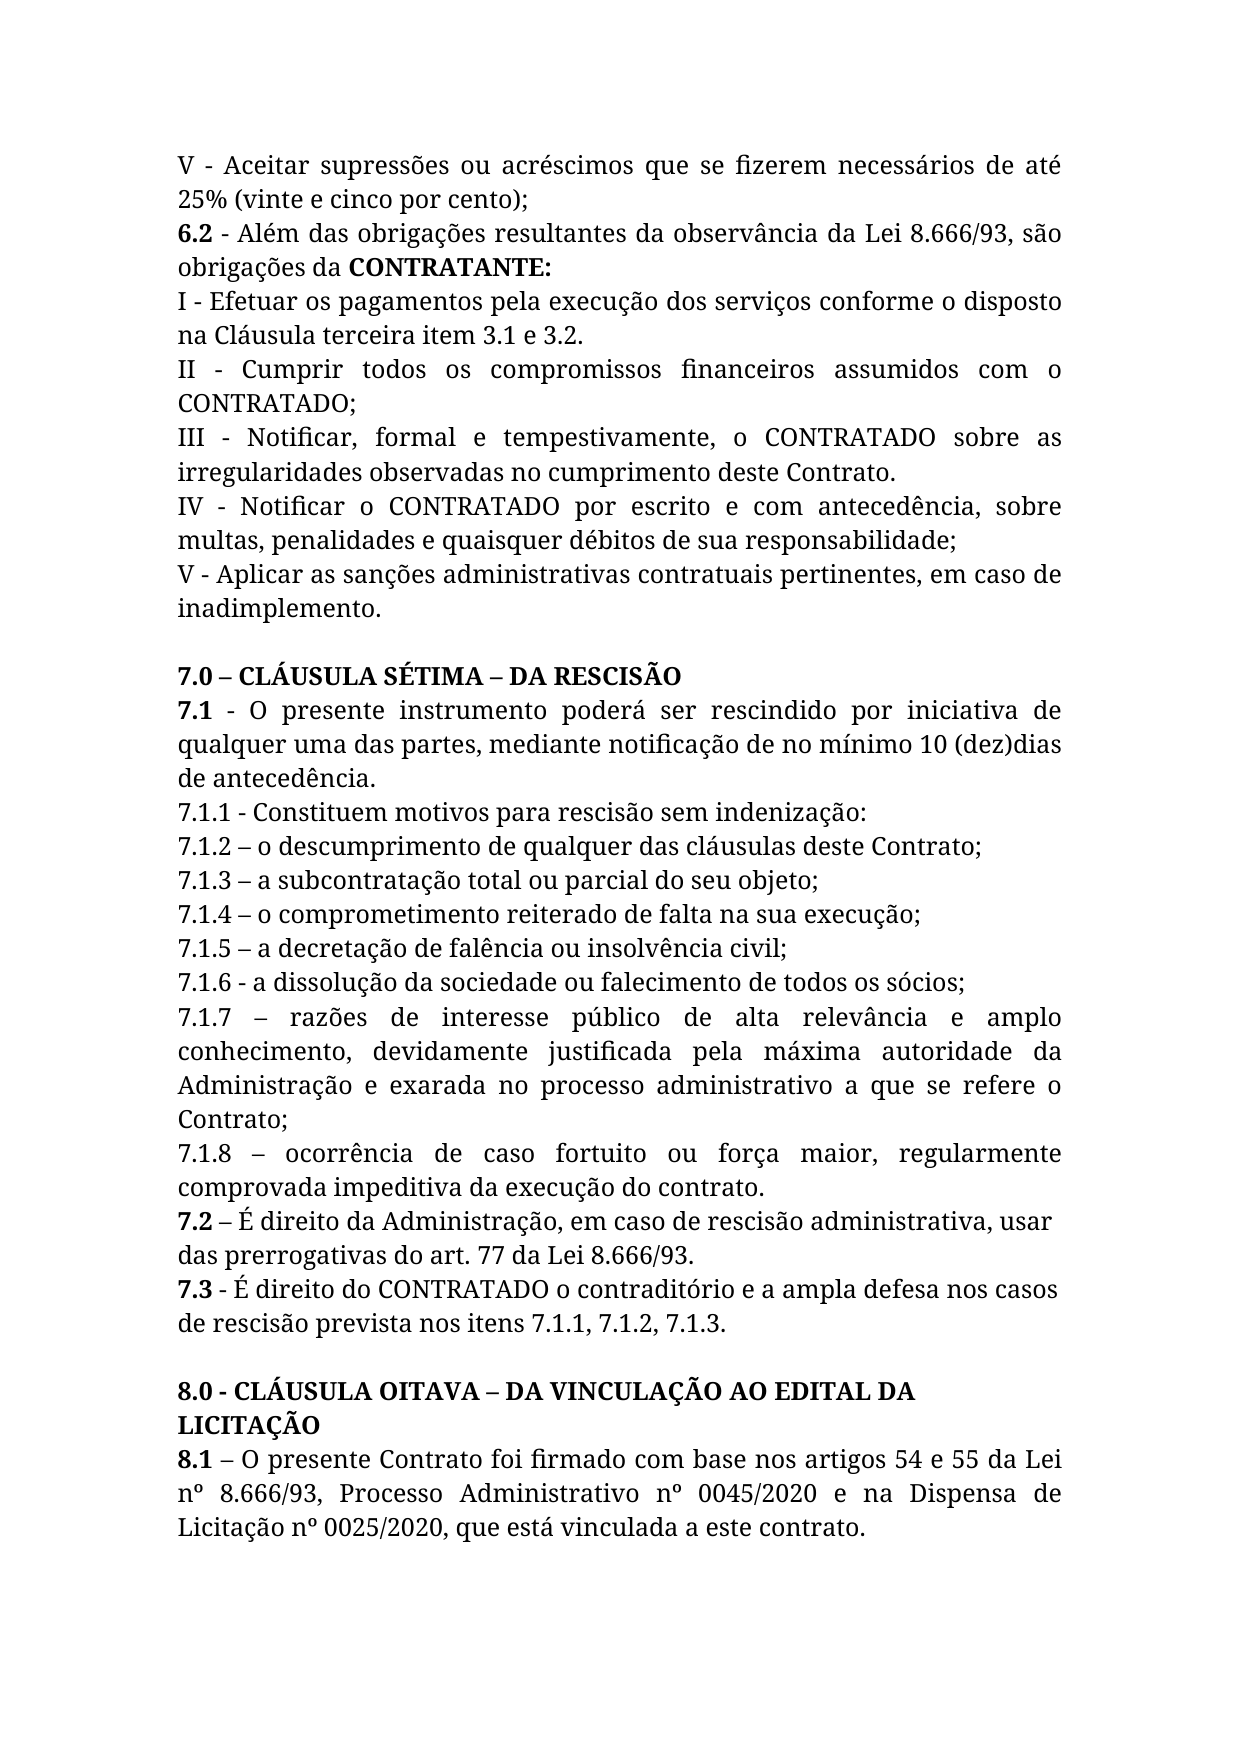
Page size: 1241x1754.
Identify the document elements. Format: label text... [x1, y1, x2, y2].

text II - Cumprir todos os compromissos financeiros assumidos com o CONTRATADO; [177, 352, 1063, 420]
text I - Efetuar os pagamentos pela execução dos serviços conforme o disposto na Cláusula terceira item 3.1 e 3.2. [177, 284, 1063, 352]
text V - Aceitar supressões ou acréscimos que se fizerem necessários de até 25% (vinte e cinco por cento); [177, 148, 1063, 216]
text 7.1.6 - a dissolução da sociedade ou falecimento de todos os sócios; [177, 965, 1063, 999]
text 8.0 - CLÁUSULA OITAVA – DA VINCULAÇÃO AO EDITAL DA LICITAÇÃO [177, 1374, 1063, 1442]
text V - Aplicar as sanções administrativas contratuais pertinentes, em caso de inadimplemento. [177, 556, 1063, 624]
text 7.1.8 – ocorrência de caso fortuito ou força maior, regularmente comprovada impeditiva da execução do contrato. [177, 1135, 1063, 1203]
text 7.1.7 – razões de interesse público de alta relevância e amplo conhecimento, devidamente justificada pela máxima autoridade da Administração e exarada no processo administrativo a que se refere o Contrato; [177, 999, 1063, 1135]
text 7.1.2 – o descumprimento de qualquer das cláusulas deste Contrato; [177, 829, 1063, 863]
text 7.1.4 – o comprometimento reiterado de falta na sua execução; [177, 897, 1063, 931]
text 8.1 – O presente Contrato foi firmado com base nos artigos 54 e 55 da Lei nº 8.666/93, Processo Administrativo nº 0045/2020 e na Dispensa de Licitação nº 0025/2020, que está vinculada a este contrato. [177, 1442, 1063, 1544]
text 6.2 - Além das obrigações resultantes da observância da Lei 8.666/93, são obrigações da CONTRATANTE: [177, 216, 1063, 284]
text 7.1.5 – a decretação de falência ou insolvência civil; [177, 931, 1063, 965]
text 7.0 – CLÁUSULA SÉTIMA – DA RESCISÃO [177, 658, 1063, 693]
text IV - Notificar o CONTRATADO por escrito e com antecedência, sobre multas, penalidades e quaisquer débitos de sua responsabilidade; [177, 488, 1063, 556]
text 7.2 – É direito da Administração, em caso de rescisão administrativa, usar das prerrogativas do art. 77 da Lei 8.666/93. [177, 1203, 1063, 1272]
text 7.3 - É direito do CONTRATADO o contraditório e a ampla defesa nos casos de rescisão prevista nos itens 7.1.1, 7.1.2, 7.1.3. [177, 1272, 1063, 1340]
text 7.1.3 – a subcontratação total ou parcial do seu objeto; [177, 863, 1063, 897]
text III - Notificar, formal e tempestivamente, o CONTRATADO sobre as irregularidades observadas no cumprimento deste Contrato. [177, 420, 1063, 488]
text 7.1 - O presente instrumento poderá ser rescindido por iniciativa de qualquer uma das partes, mediante notificação de no mínimo 10 (dez)dias de antecedência. [177, 693, 1063, 795]
text 7.1.1 - Constituem motivos para rescisão sem indenização: [177, 795, 1063, 829]
